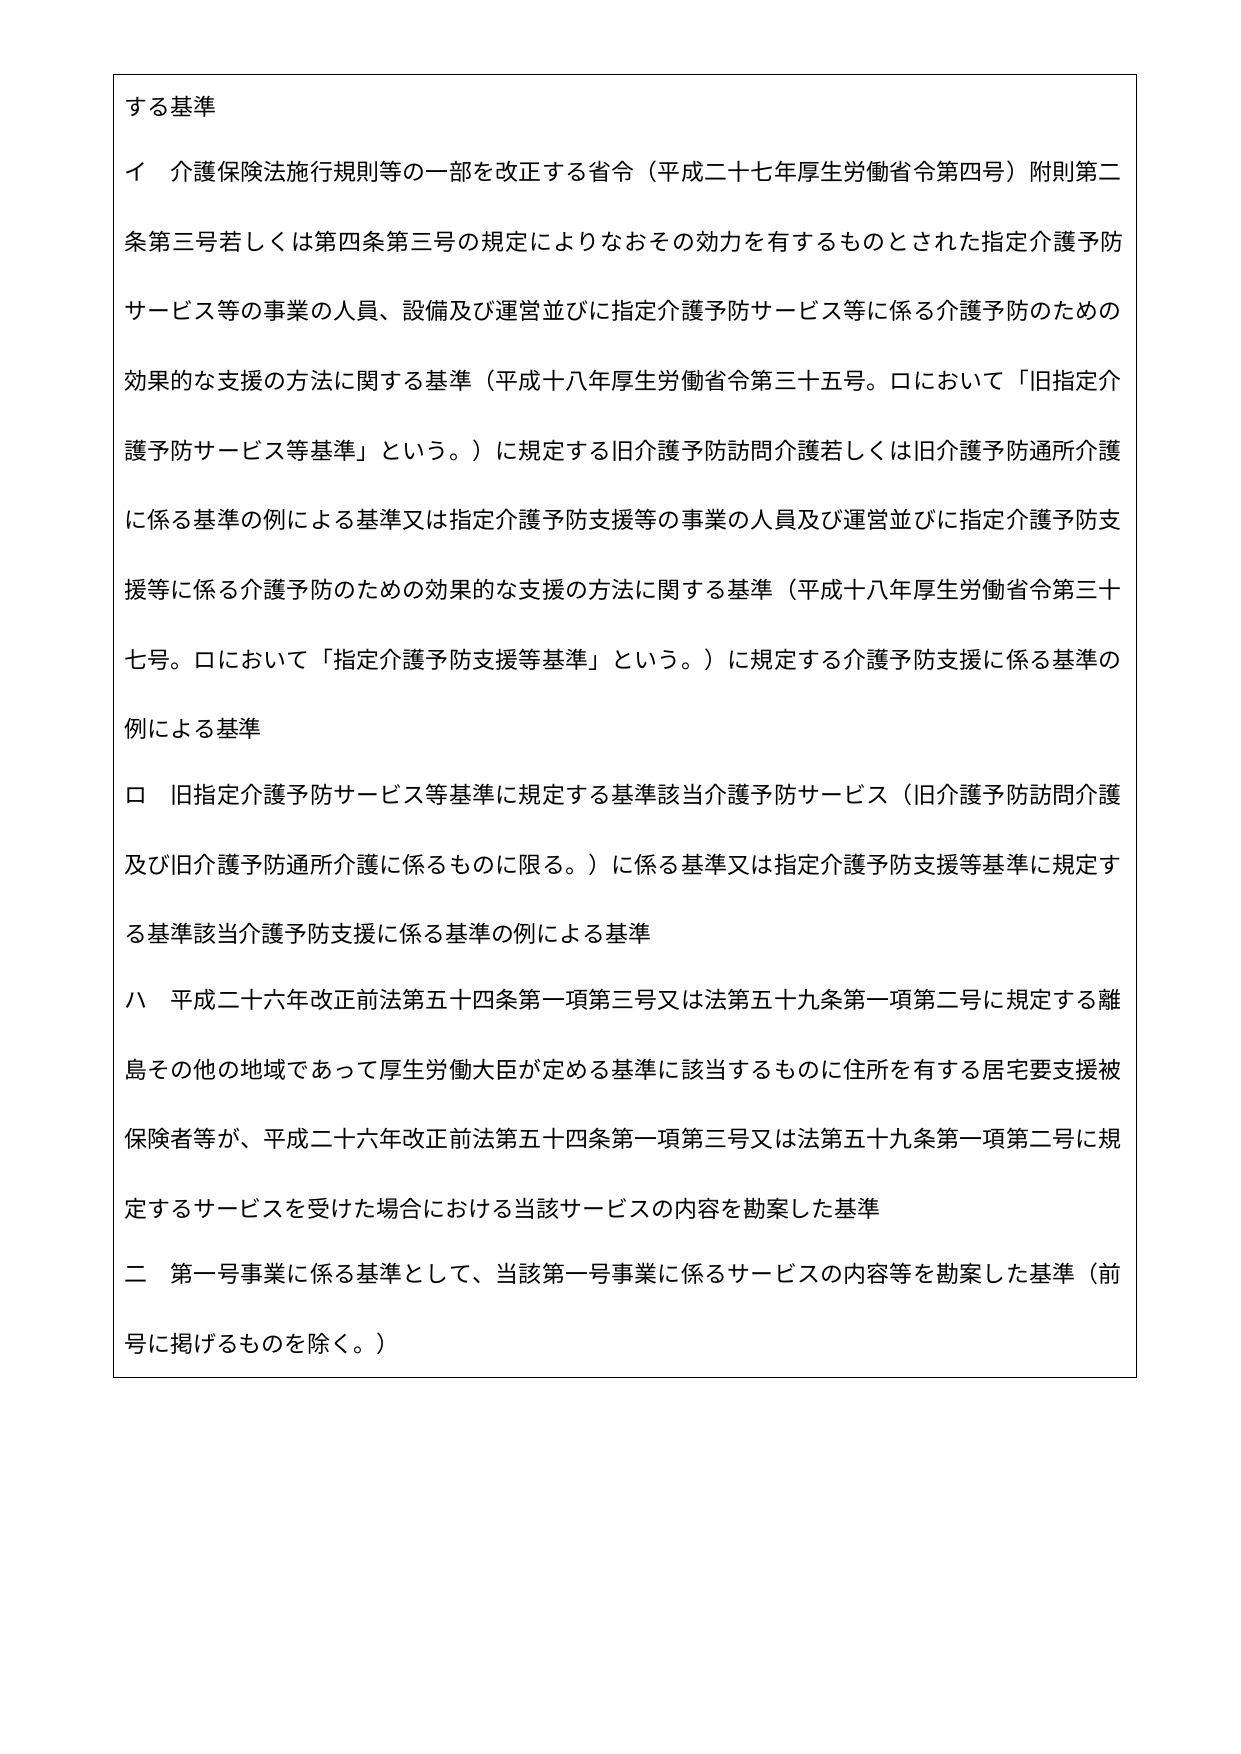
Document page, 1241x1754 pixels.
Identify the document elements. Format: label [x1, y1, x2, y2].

table_header [114, 75, 1136, 1377]
